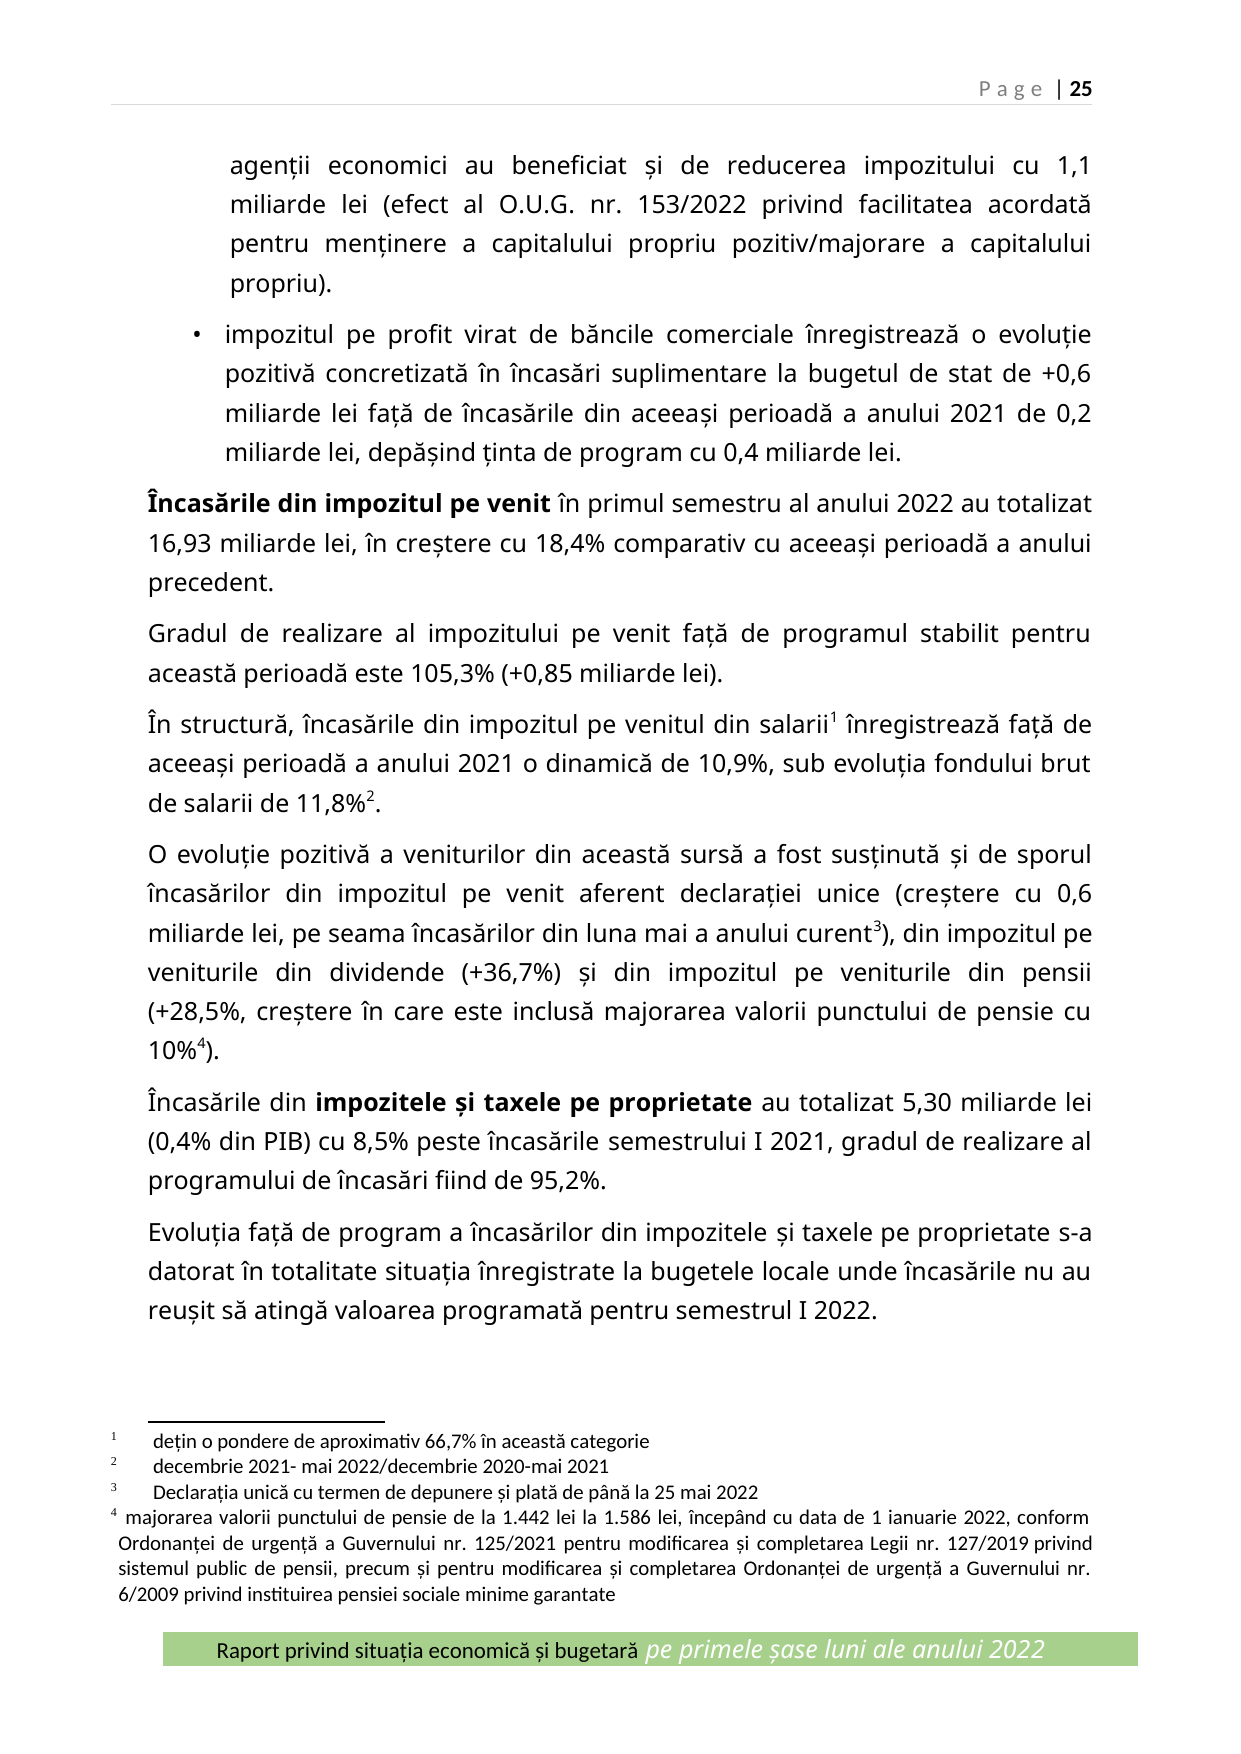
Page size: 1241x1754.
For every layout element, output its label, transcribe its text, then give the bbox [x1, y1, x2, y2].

text • impozitul pe profit virat de băncile comerciale înregistrează o evoluție pozitivă concretizată în încasări suplimentare la bugetul de stat de +0,6 miliarde lei față de încasările din aceeași perioadă a anului 2021 de 0,2 miliarde lei, depășind ținta de program cu 0,4 miliarde lei. [192, 317, 1092, 468]
text Gradul de realizare al impozitului pe venit față de programul stabilit pentru această perioadă este 105,3% (+0,85 miliarde lei). [148, 616, 1092, 689]
text Evoluția față de program a încasărilor din impozitele și taxele pe proprietate s-a datorat în totalitate situația înregistrate la bugetele locale unde încasările nu au reușit să atingă valoarea programată pentru semestrul I 2022. [148, 1214, 1092, 1327]
text O evoluție pozitivă a veniturilor din această sursă a fost susținută și de sporul încasărilor din impozitul pe venit aferent declarației unice (creștere cu 0,6 miliarde lei, pe seama încasărilor din luna mai a anului curent), din impozitul pe veniturile din dividende (+36,7%) și din impozitul pe veniturile din pensii (+28,5%, creștere în care este inclusă majorarea valorii punctului de pensie cu 10%). [148, 837, 1092, 1067]
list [192, 148, 1092, 299]
text În structură, încasările din impozitul pe venitul din salarii înregistrează față de aceeași perioadă a anului 2021 o dinamică de 10,9%, sub evoluția fondului brut de salarii de 11,8%. [148, 707, 1092, 819]
text Încasările din impozitul pe venit în primul semestru al anului 2022 au totalizat 16,93 miliarde lei, în creștere cu 18,4% comparativ cu aceeași perioadă a anului precedent. [148, 486, 1092, 598]
text Încasările din impozitele și taxele pe proprietate au totalizat 5,30 miliarde lei (0,4% din PIB) cu 8,5% peste încasările semestrului I 2021, gradul de realizare al programului de încasări fiind de 95,2%. [148, 1084, 1092, 1197]
